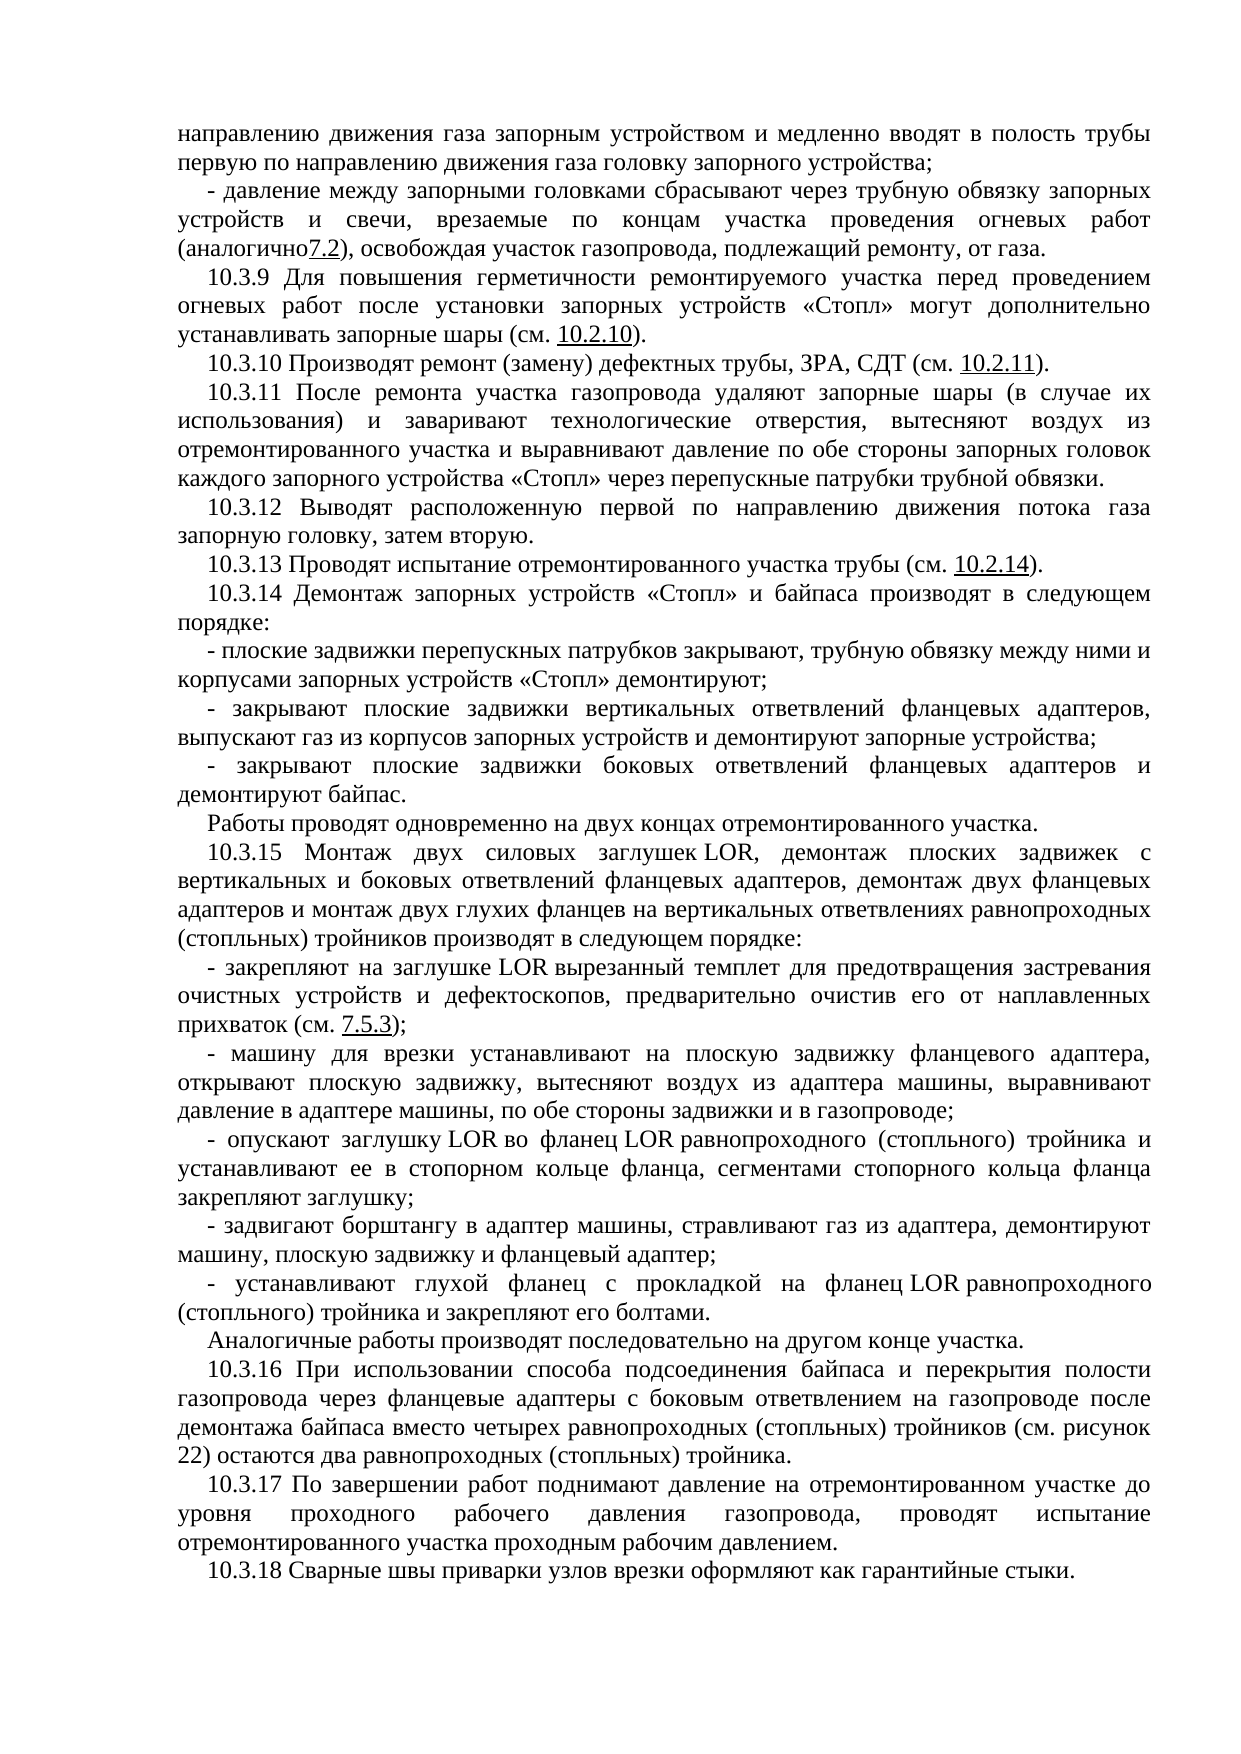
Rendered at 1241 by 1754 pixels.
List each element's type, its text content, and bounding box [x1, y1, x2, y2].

text - опускают заглушку LOR во фланец LOR равнопроходного (стопльного) тройника и устанавливают ее в стопорном кольце фланца, сегментами стопорного кольца фланца закрепляют заглушку; [177, 1124, 1152, 1211]
text 10.3.17 По завершении работ поднимают давление на отремонтированном участке до уровня проходного рабочего давления газопровода, проводят испытание отремонтированного участка проходным рабочим давлением. [177, 1469, 1152, 1556]
text 10.3.16 При использовании способа подсоединения байпаса и перекрытия полости газопровода через фланцевые адаптеры с боковым ответвлением на газопроводе после демонтажа байпаса вместо четырех равнопроходных (стопльных) тройников (см. рисунок 22) остаются два равнопроходных (стопльных) тройника. [177, 1354, 1152, 1469]
text - закрепляют на заглушке LOR вырезанный темплет для предотвращения застревания очистных устройств и дефектоскопов, предварительно очистив его от наплавленных прихваток (см. 7.5.3); [177, 952, 1152, 1038]
text - закрывают плоские задвижки боковых ответвлений фланцевых адаптеров и демонтируют байпас. [177, 751, 1152, 808]
text - устанавливают глухой фланец с прокладкой на фланец LOR равнопроходного (стопльного) тройника и закрепляют его болтами. [177, 1268, 1152, 1326]
text 10.3.15 Монтаж двух силовых заглушек LOR, демонтаж плоских задвижек с вертикальных и боковых ответвлений фланцевых адаптеров, демонтаж двух фланцевых адаптеров и монтаж двух глухих фланцев на вертикальных ответвлениях равнопроходных (стопльных) тройников производят в следующем порядке: [177, 837, 1152, 952]
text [177, 118, 1152, 176]
text Работы проводят одновременно на двух концах отремонтированного участка. [177, 808, 1152, 837]
text 10.3.11 После ремонта участка газопровода удаляют запорные шары (в случае их использования) и заваривают технологические отверстия, вытесняют воздух из отремонтированного участка и выравнивают давление по обе стороны запорных головок каждого запорного устройства «Стопл» через перепускные патрубки трубной обвязки. [177, 377, 1152, 492]
text - закрывают плоские задвижки вертикальных ответвлений фланцевых адаптеров, выпускают газ из корпусов запорных устройств и демонтируют запорные устройства; [177, 693, 1152, 751]
text - давление между запорными головками сбрасывают через трубную обвязку запорных устройств и свечи, врезаемые по концам участка проведения огневых работ (аналогично7.2), освобождая участок газопровода, подлежащий ремонту, от газа. [177, 176, 1152, 262]
text - машину для врезки устанавливают на плоскую задвижку фланцевого адаптера, открывают плоскую задвижку, вытесняют воздух из адаптера машины, выравнивают давление в адаптере машины, по обе стороны задвижки и в газопроводе; [177, 1038, 1152, 1124]
text 10.3.13 Проводят испытание отремонтированного участка трубы (см. 10.2.14). [177, 549, 1152, 578]
text 10.3.9 Для повышения герметичности ремонтируемого участка перед проведением огневых работ после установки запорных устройств «Стопл» могут дополнительно устанавливать запорные шары (см. 10.2.10). [177, 262, 1152, 348]
text - задвигают борштангу в адаптер машины, стравливают газ из адаптера, демонтируют машину, плоскую задвижку и фланцевый адаптер; [177, 1211, 1152, 1268]
text Аналогичные работы производят последовательно на другом конце участка. [177, 1326, 1152, 1354]
text - плоские задвижки перепускных патрубков закрывают, трубную обвязку между ними и корпусами запорных устройств «Стопл» демонтируют; [177, 636, 1152, 693]
text 10.3.10 Производят ремонт (замену) дефектных трубы, ЗРА, СДТ (см. 10.2.11). [177, 348, 1152, 377]
text 10.3.18 Сварные швы приварки узлов врезки оформляют как гарантийные стыки. [177, 1556, 1152, 1584]
text 10.3.12 Выводят расположенную первой по направлению движения потока газа запорную головку, затем вторую. [177, 492, 1152, 549]
text 10.3.14 Демонтаж запорных устройств «Стопл» и байпаса производят в следующем порядке: [177, 578, 1152, 636]
